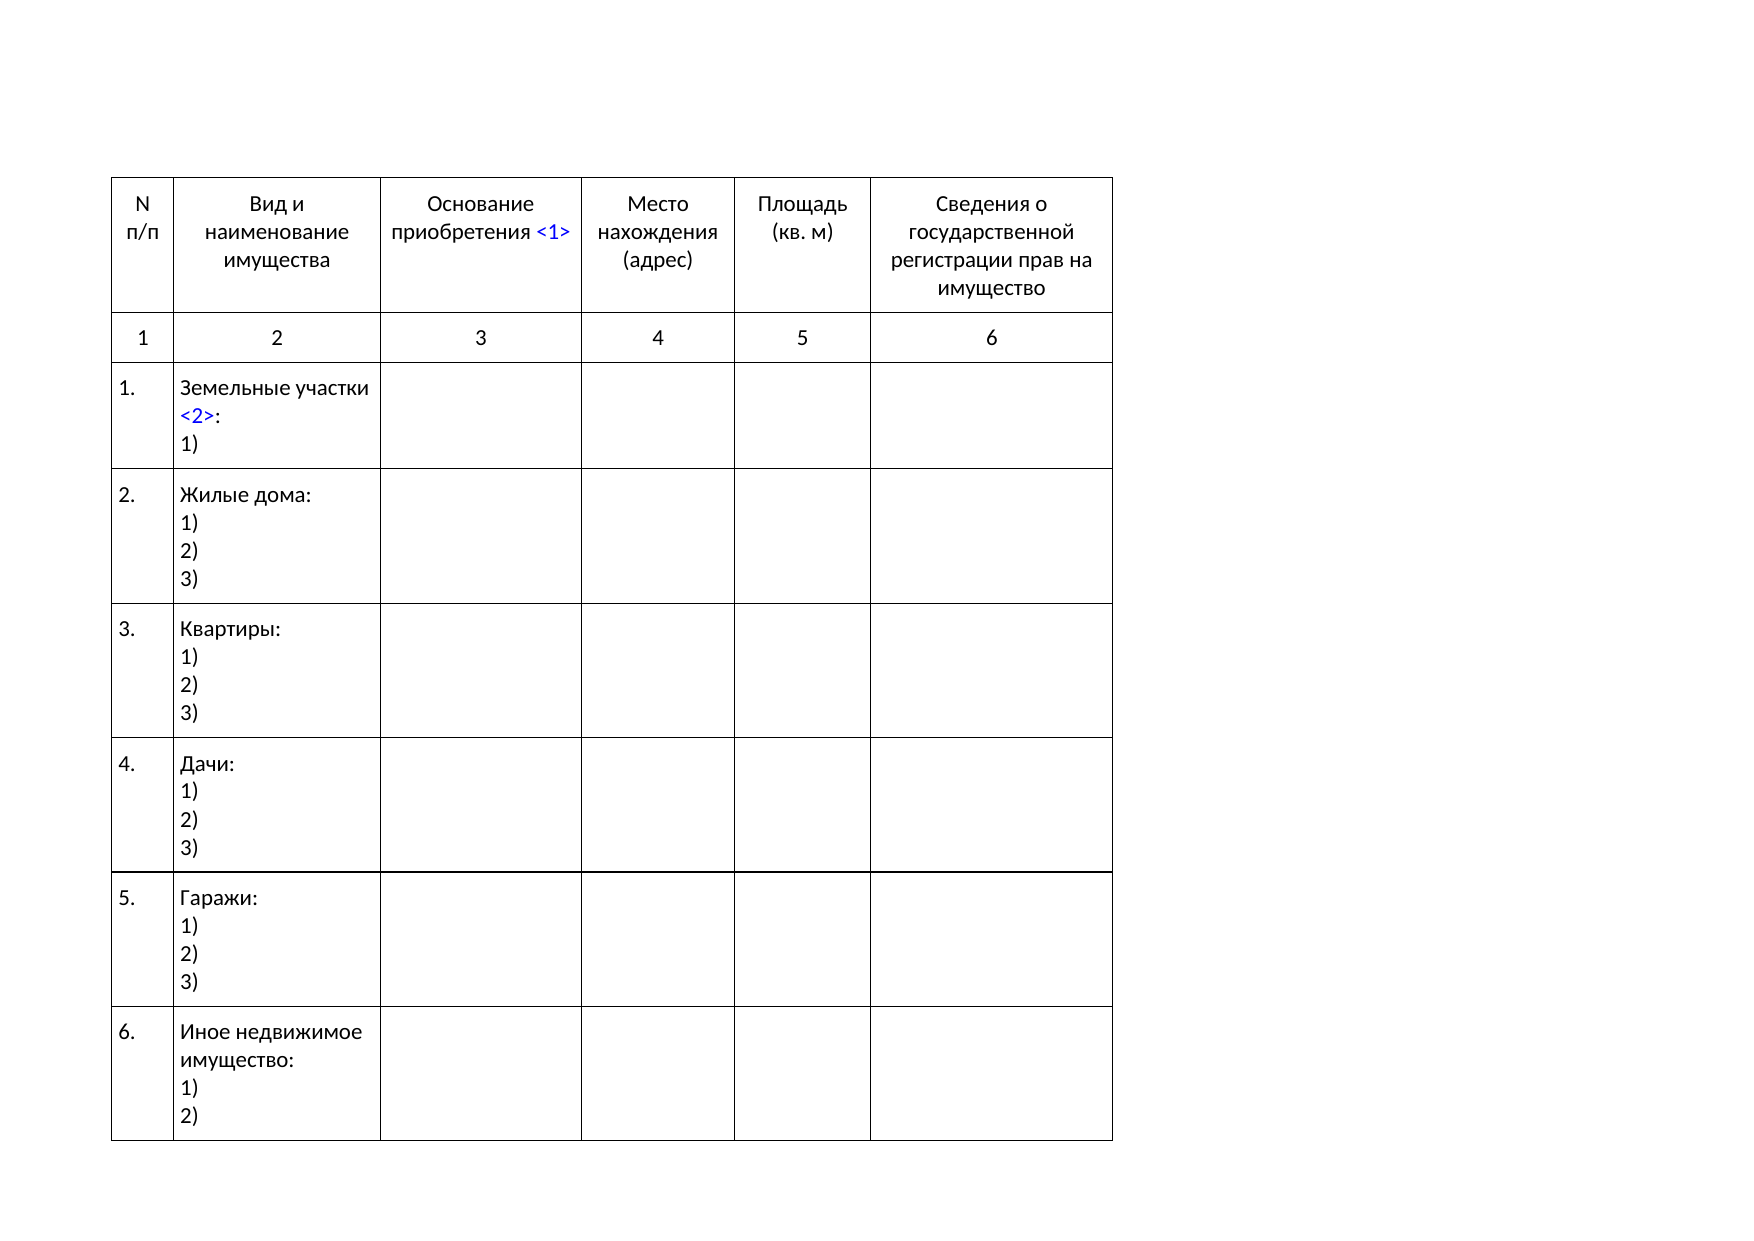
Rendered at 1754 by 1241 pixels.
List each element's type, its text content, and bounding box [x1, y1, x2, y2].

table_cell [381, 469, 581, 603]
table_cell [582, 363, 734, 468]
table_cell [582, 1007, 734, 1140]
table_cell 3. [112, 604, 173, 737]
table_cell 2 [174, 313, 380, 362]
table_cell [381, 738, 581, 871]
table_cell 5. [112, 873, 173, 1006]
table_header N п/п [112, 178, 173, 312]
table_header Сведения о государственной регистрации прав на имущество [871, 178, 1112, 312]
table_cell [381, 1007, 581, 1140]
table_cell 1. [112, 363, 173, 468]
table_header Место нахождения (адрес) [582, 178, 734, 312]
table_header Площадь (кв. м) [735, 178, 870, 312]
table_cell Земельные участки <2>: 1) [174, 363, 380, 468]
table_cell [381, 604, 581, 737]
table_header Вид и наименование имущества [174, 178, 380, 312]
table_cell Дачи: 1) 2) 3) [174, 738, 380, 871]
table_cell [381, 363, 581, 468]
table_cell [735, 469, 870, 603]
table_header Основание приобретения <1> [381, 178, 581, 312]
table_cell Жилые дома: 1) 2) 3) [174, 469, 380, 603]
table_cell Квартиры: 1) 2) 3) [174, 604, 380, 737]
table_cell [871, 469, 1112, 603]
table_cell Гаражи: 1) 2) 3) [174, 873, 380, 1006]
table_cell [582, 469, 734, 603]
table_cell [871, 738, 1112, 871]
table_cell [582, 873, 734, 1006]
table_cell 6. [112, 1007, 173, 1140]
table_cell [735, 604, 870, 737]
table_cell 2. [112, 469, 173, 603]
table_cell [871, 363, 1112, 468]
table_cell 5 [735, 313, 870, 362]
table_cell [735, 873, 870, 1006]
table_cell [381, 873, 581, 1006]
table_cell [871, 604, 1112, 737]
table_cell 1 [112, 313, 173, 362]
table_cell [871, 873, 1112, 1006]
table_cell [174, 1007, 380, 1140]
table_cell [735, 1007, 870, 1140]
table_cell [735, 738, 870, 871]
table_cell [871, 1007, 1112, 1140]
table_cell [582, 738, 734, 871]
table_cell 3 [381, 313, 581, 362]
table_cell [735, 363, 870, 468]
table_cell 6 [871, 313, 1112, 362]
table_cell 4 [582, 313, 734, 362]
table_cell [582, 604, 734, 737]
table_cell 4. [112, 738, 173, 871]
